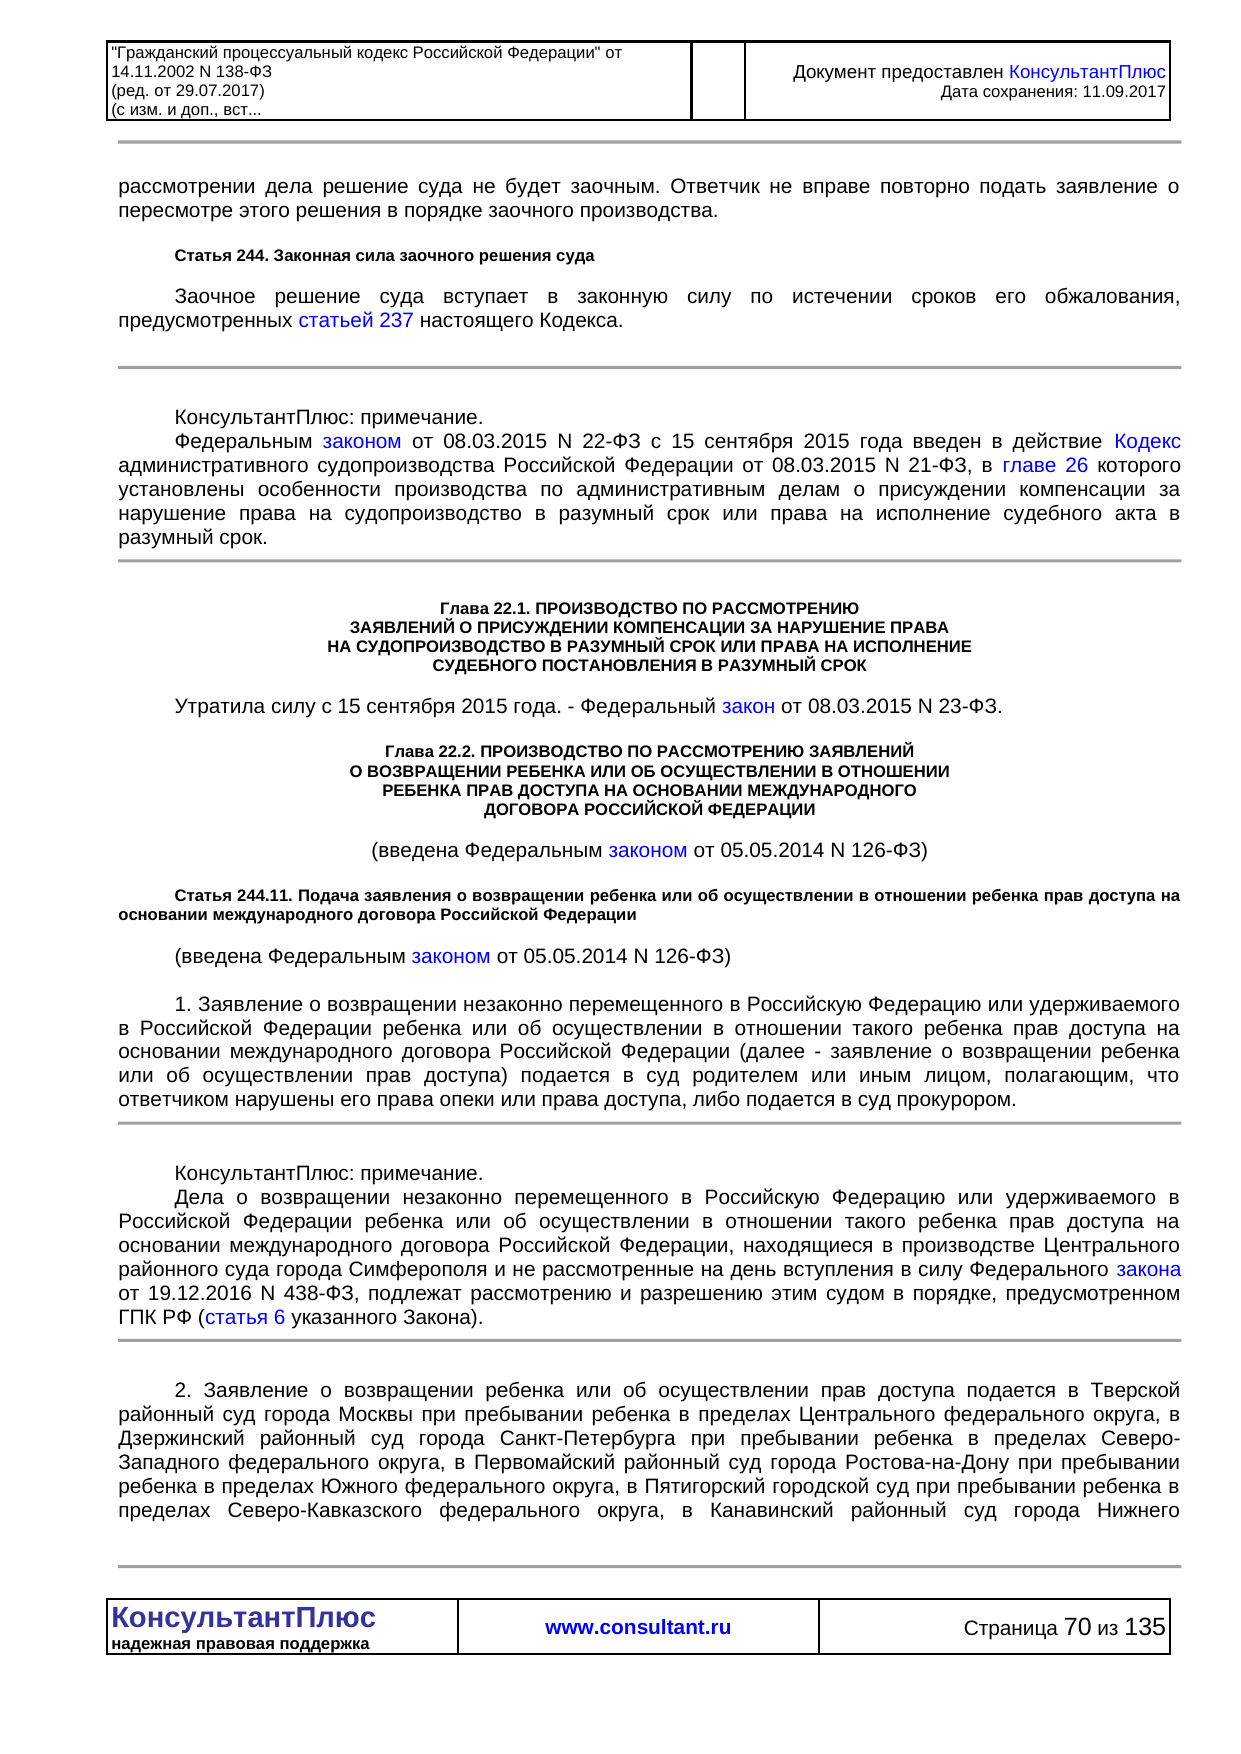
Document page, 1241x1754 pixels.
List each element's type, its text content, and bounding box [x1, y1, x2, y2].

text ЗАЯВЛЕНИЙ О ПРИСУЖДЕНИИ КОМПЕНСАЦИИ ЗА НАРУШЕНИЕ ПРАВА [118, 618, 1181, 637]
text РЕБЕНКА ПРАВ ДОСТУПА НА ОСНОВАНИИ МЕЖДУНАРОДНОГО [118, 781, 1181, 800]
text Глава 22.2. ПРОИЗВОДСТВО ПО РАССМОТРЕНИЮ ЗАЯВЛЕНИЙ [118, 742, 1181, 761]
text Заочное решение суда вступает в законную силу по истечении сроков его обжалования, предусмотренных статьей 237 настоящего Кодекса. [118, 284, 1181, 332]
text Федеральным законом от 08.03.2015 N 22-ФЗ с 15 сентября 2015 года введен в действие Кодекс административного судопроизводства Российской Федерации от 08.03.2015 N 21-ФЗ, в главе 26 которого установлены особенности производства по административным делам о присуждении компенсации за нарушение права на судопроизводство в разумный срок или права на исполнение судебного акта в разумный срок. [118, 429, 1181, 549]
text 1. Заявление о возвращении незаконно перемещенного в Российскую Федерацию или удерживаемого в Российской Федерации ребенка или об осуществлении в отношении такого ребенка прав доступа на основании международного договора Российской Федерации (далее - заявление о возвращении ребенка или об осуществлении прав доступа) подается в суд родителем или иным лицом, полагающим, что ответчиком нарушены его права опеки или права доступа, либо подается в суд прокурором. [118, 991, 1181, 1111]
text СУДЕБНОГО ПОСТАНОВЛЕНИЯ В РАЗУМНЫЙ СРОК [118, 656, 1181, 675]
text Статья 244.11. Подача заявления о возвращении ребенка или об осуществлении в отношении ребенка прав доступа на основании международного договора Российской Федерации [118, 886, 1181, 924]
text (введена Федеральным законом от 05.05.2014 N 126-ФЗ) [118, 838, 1181, 862]
text ДОГОВОРА РОССИЙСКОЙ ФЕДЕРАЦИИ [118, 800, 1181, 819]
text О ВОЗВРАЩЕНИИ РЕБЕНКА ИЛИ ОБ ОСУЩЕСТВЛЕНИИ В ОТНОШЕНИИ [118, 761, 1181, 781]
text (введена Федеральным законом от 05.05.2014 N 126-ФЗ) [118, 943, 1181, 967]
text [118, 173, 1181, 221]
text КонсультантПлюс: примечание. [118, 1161, 1181, 1185]
text НА СУДОПРОИЗВОДСТВО В РАЗУМНЫЙ СРОК ИЛИ ПРАВА НА ИСПОЛНЕНИЕ [118, 637, 1181, 656]
text Утратила силу с 15 сентября 2015 года. - Федеральный закон от 08.03.2015 N 23-ФЗ. [118, 694, 1181, 718]
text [118, 1378, 1181, 1522]
text Статья 244. Законная сила заочного решения суда [118, 245, 1181, 264]
text КонсультантПлюс: примечание. [118, 405, 1181, 429]
text Глава 22.1. ПРОИЗВОДСТВО ПО РАССМОТРЕНИЮ [118, 598, 1181, 618]
text Дела о возвращении незаконно перемещенного в Российскую Федерацию или удерживаемого в Российской Федерации ребенка или об осуществлении в отношении такого ребенка прав доступа на основании международного договора Российской Федерации, находящиеся в производстве Центрального районного суда города Симферополя и не рассмотренные на день вступления в силу Федерального закона от 19.12.2016 N 438-ФЗ, подлежат рассмотрению и разрешению этим судом в порядке, предусмотренном ГПК РФ (статья 6 указанного Закона). [118, 1185, 1181, 1328]
